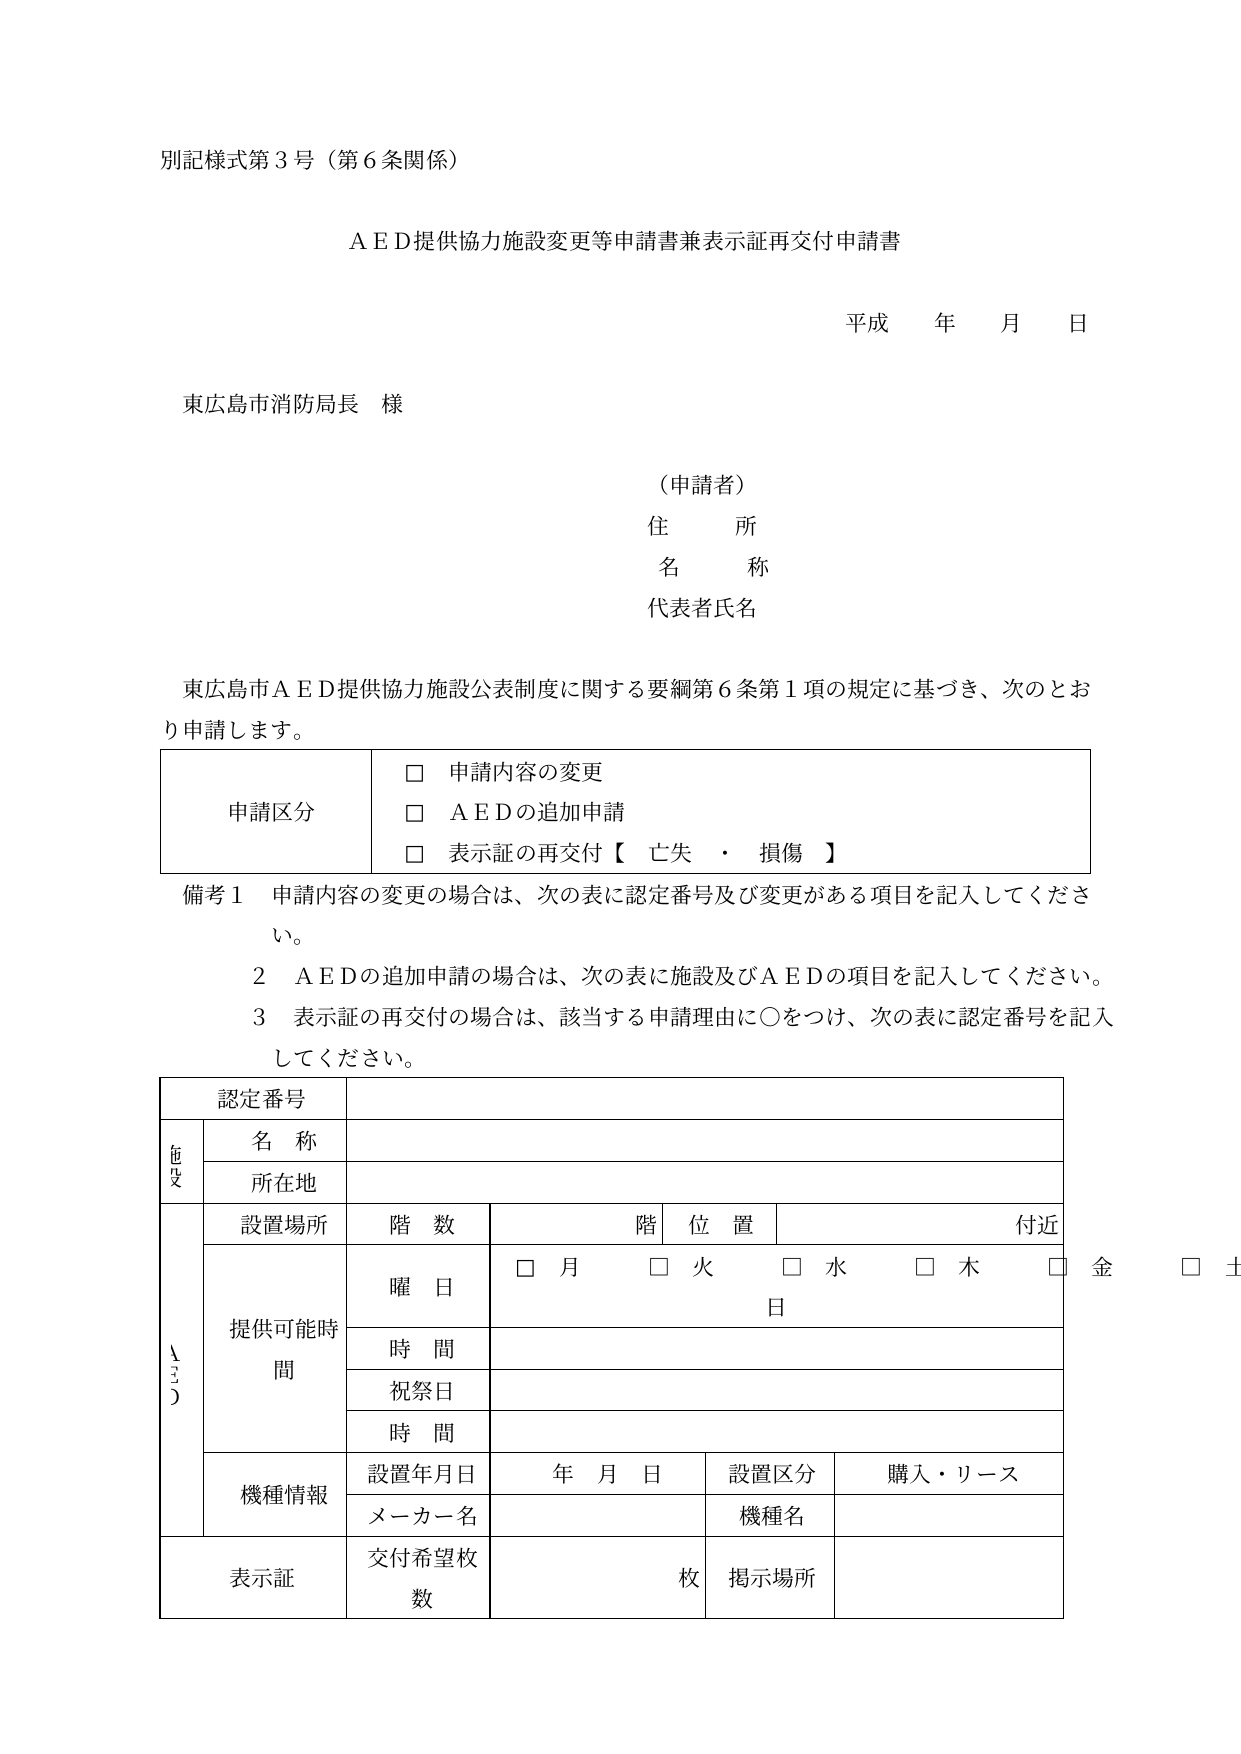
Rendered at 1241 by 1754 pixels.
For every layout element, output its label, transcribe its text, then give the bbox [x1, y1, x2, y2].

table_cell 表示証 [161, 1537, 346, 1618]
text ３ 表示証の再交付の場合は、該当する申請理由に○をつけ、次の表に認定番号を記入してください。 [227, 996, 1114, 1077]
table_header 申請区分 [161, 750, 371, 872]
table_cell 交付希望枚数 [347, 1537, 489, 1618]
text 住 所 [160, 505, 1001, 546]
text ２ ＡＥＤの追加申請の場合は、次の表に施設及びＡＥＤの項目を記入してください。 [227, 955, 1114, 996]
table_cell 年 月 日 [491, 1453, 705, 1494]
table_cell 機種情報 [204, 1453, 346, 1536]
text ＡＥＤ提供協力施設変更等申請書兼表示証再交付申請書 [160, 220, 1089, 260]
table_cell 購入・リース [835, 1453, 1063, 1494]
table_cell 曜 日 [347, 1245, 489, 1327]
table_cell [491, 1328, 1063, 1368]
table_header □ 申請内容の変更 □ ＡＥＤの追加申請 □ 表示証の再交付【 亡失 ・ 損傷 】 [372, 750, 1090, 872]
table_cell 祝祭日 [347, 1370, 489, 1410]
table_cell 機種名 [706, 1495, 834, 1536]
table_cell 設置区分 [706, 1453, 834, 1494]
table_cell 設置場所 [204, 1204, 346, 1244]
table_cell 施設 [161, 1120, 203, 1202]
text 代表者氏名 [160, 586, 1001, 627]
table_cell 所在地 [204, 1162, 346, 1202]
text 東広島市ＡＥＤ提供協力施設公表制度に関する要綱第６条第１項の規定に基づき、次のとおり申請します。 [160, 668, 1092, 749]
text 東広島市消防局長 様 [160, 383, 1089, 423]
table_cell [835, 1537, 1063, 1618]
text （申請者） [160, 464, 1001, 505]
table_cell 掲示場所 [706, 1537, 834, 1618]
table_cell 位 置 [663, 1204, 776, 1244]
table_cell □月 □火 □水 □木 □金 □土 □日 [491, 1245, 1063, 1327]
table_header 認定番号 [161, 1078, 346, 1119]
table_header [347, 1078, 1063, 1119]
table_cell 階 数 [347, 1204, 489, 1244]
text 平成 年 月 日 [160, 301, 1089, 342]
table_cell 時 間 [347, 1328, 489, 1368]
table_cell [835, 1495, 1063, 1536]
table_cell 枚 [491, 1537, 705, 1618]
text 名 称 [160, 546, 1001, 586]
text 別記様式第３号（第６条関係） [160, 138, 1089, 179]
table_cell 階 [491, 1204, 662, 1244]
table_cell ＡＥＤ [161, 1204, 203, 1536]
table_cell 時 間 [347, 1411, 489, 1452]
table_cell [347, 1162, 1063, 1202]
text 備考１ 申請内容の変更の場合は、次の表に認定番号及び変更がある項目を記入してください。 [182, 873, 1092, 955]
table_cell 付近 [777, 1204, 1063, 1244]
table_cell [491, 1495, 705, 1536]
table_cell [491, 1411, 1063, 1452]
table_cell 名 称 [204, 1120, 346, 1161]
table_cell メーカー名 [347, 1495, 489, 1536]
table_cell 提供可能時間 [204, 1245, 346, 1452]
table_cell [347, 1120, 1063, 1161]
table_cell [491, 1370, 1063, 1410]
table_cell 設置年月日 [347, 1453, 489, 1494]
